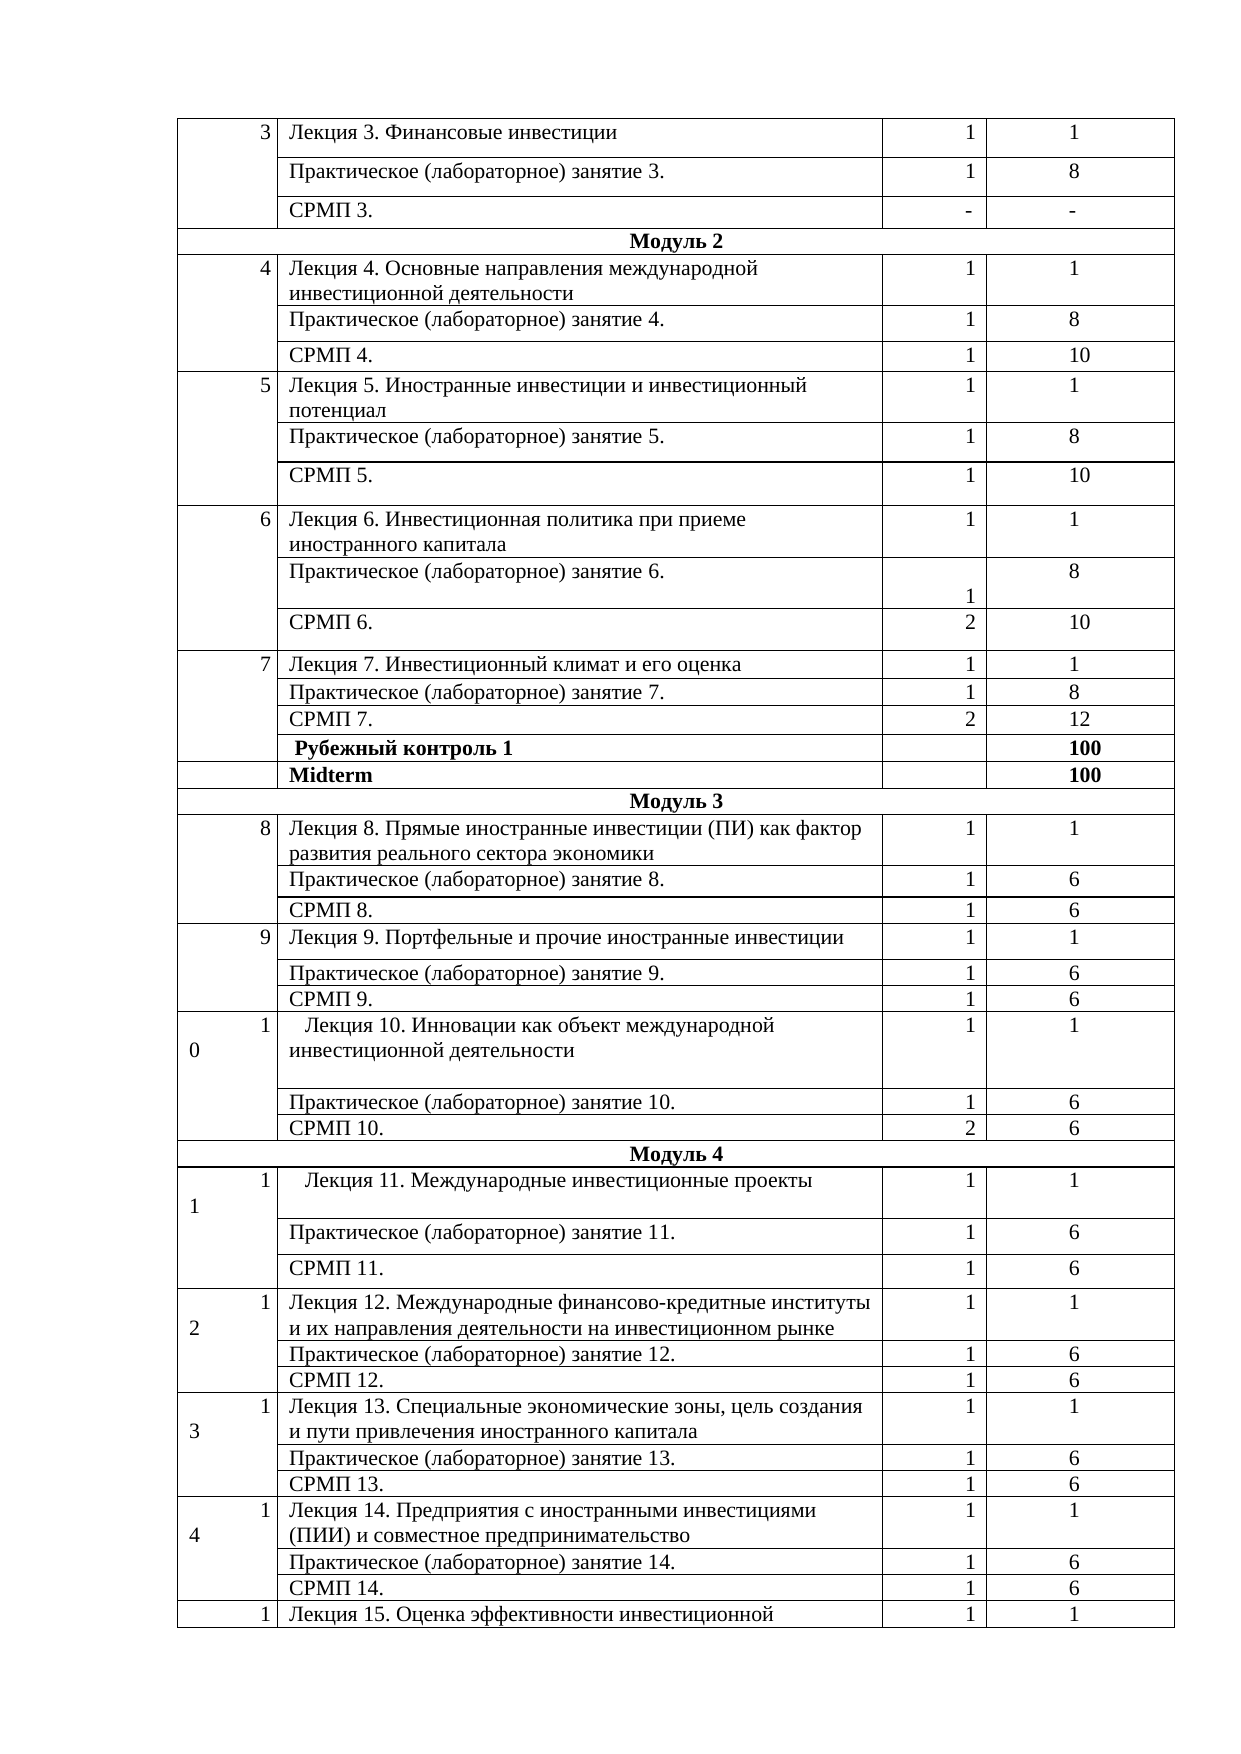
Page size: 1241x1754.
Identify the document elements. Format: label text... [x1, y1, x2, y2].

table_cell Лекция 12. Международные финансово-кредитные институты и их направления деятельности на инвестиционном рынке [278, 1289, 882, 1340]
table_cell 1 [883, 1497, 986, 1548]
table_cell Лекция 9. Портфельные и прочие иностранные инвестиции [278, 924, 882, 958]
table_cell Практическое (лабораторное) занятие 14. [278, 1549, 882, 1574]
table_cell 6 [987, 986, 1174, 1011]
table_cell 1 [883, 1445, 986, 1470]
table_cell СРМП 5. [278, 463, 882, 505]
table_cell 8 [987, 423, 1174, 461]
table_cell 1 [883, 372, 986, 422]
table_cell Лекция 11. Международные инвестиционные проекты [278, 1168, 882, 1218]
table_cell 8 [987, 306, 1174, 341]
table_cell Модуль 2 [178, 229, 1174, 254]
table_cell Практическое (лабораторное) занятие 13. [278, 1445, 882, 1470]
table_cell - [883, 197, 986, 227]
table_cell 1 [987, 1601, 1174, 1627]
table_cell 1 [883, 1549, 986, 1574]
table_cell Лекция 8. Прямые иностранные инвестиции (ПИ) как фактор развития реального сектора экономики [278, 815, 882, 865]
table_cell 1 [883, 306, 986, 341]
table_cell 6 [987, 866, 1174, 896]
table_cell 3 [178, 119, 277, 227]
table_cell 8 [987, 679, 1174, 704]
table_cell Практическое (лабораторное) занятие 11. [278, 1219, 882, 1254]
table_cell 1 [987, 506, 1174, 557]
table_cell 12 [178, 1289, 277, 1392]
table_cell 1 [987, 1289, 1174, 1340]
table_cell 1 [987, 651, 1174, 678]
table_cell 11 [178, 1168, 277, 1288]
table_cell Лекция 3. Финансовые инвестиции [278, 119, 882, 157]
table_cell 1 [883, 255, 986, 305]
table_cell 1 [883, 558, 986, 608]
table_cell Практическое (лабораторное) занятие 7. [278, 679, 882, 704]
table_cell 2 [883, 706, 986, 734]
table_cell 1 [883, 960, 986, 985]
table_cell СРМП 10. [278, 1115, 882, 1140]
table_cell - [987, 197, 1174, 227]
table_cell 1 [987, 815, 1174, 865]
table_cell СРМП 9. [278, 986, 882, 1011]
table_cell 1 [883, 924, 986, 958]
table_cell СРМП 8. [278, 898, 882, 923]
table_cell 100 [987, 762, 1174, 787]
table_cell Практическое (лабораторное) занятие 3. [278, 158, 882, 196]
table_cell Лекция 10. Инновации как объект международной инвестиционной деятельности [278, 1012, 882, 1088]
table_cell 1 [883, 1575, 986, 1600]
table_cell 5 [178, 372, 277, 505]
table_cell [883, 762, 986, 787]
table_cell 1 [987, 924, 1174, 958]
table_cell 6 [987, 960, 1174, 985]
table_cell СРМП 11. [278, 1255, 882, 1288]
table_cell 12 [987, 706, 1174, 734]
table_cell 1 [883, 1219, 986, 1254]
table_cell 6 [987, 1219, 1174, 1254]
table_cell 13 [178, 1393, 277, 1496]
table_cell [278, 1601, 882, 1627]
table_cell Лекция 7. Инвестиционный климат и его оценка [278, 651, 882, 678]
table_cell Модуль 3 [178, 789, 1174, 814]
table_cell 1 [883, 866, 986, 896]
table_cell 1 [883, 1168, 986, 1218]
table_cell 1 [883, 1012, 986, 1088]
table_cell 15 [178, 1601, 277, 1627]
table_cell 1 [883, 1367, 986, 1392]
table_cell 1 [883, 651, 986, 678]
table_cell 8 [987, 158, 1174, 196]
table_cell 6 [987, 1575, 1174, 1600]
table_cell [883, 735, 986, 761]
table_cell 1 [883, 1471, 986, 1496]
table_cell СРМП 14. [278, 1575, 882, 1600]
table_cell 1 [883, 463, 986, 505]
table_cell 1 [987, 372, 1174, 422]
table_cell 1 [883, 898, 986, 923]
table_cell Лекция 4. Основные направления международной инвестиционной деятельности [278, 255, 385, 305]
table_cell Практическое (лабораторное) занятие 8. [278, 866, 882, 896]
table_cell 1 [987, 1012, 1174, 1088]
table_cell 6 [987, 1549, 1174, 1574]
table_cell 6 [987, 1445, 1174, 1470]
table_cell 1 [883, 815, 986, 865]
table_cell Модуль 4 [178, 1141, 1174, 1166]
table_cell Лекция 4. Основные направления международной инвестиционной деятельности [574, 255, 882, 305]
table_cell СРМП 7. [278, 706, 882, 734]
table_cell Рубежный контроль 1 [278, 735, 882, 761]
table_cell Лекция 14. Предприятия с иностранными инвестициями (ПИИ) и совместное предпринимательство [278, 1497, 882, 1548]
table_cell 6 [987, 1089, 1174, 1114]
table_cell 9 [178, 924, 277, 1011]
table_cell Практическое (лабораторное) занятие 12. [278, 1341, 882, 1366]
table_cell 1 [987, 1393, 1174, 1444]
table_cell 7 [178, 651, 277, 761]
table_cell 1 [883, 1393, 986, 1444]
table_cell 1 [987, 1168, 1174, 1218]
table_cell [178, 762, 277, 787]
table_cell 1 [883, 1089, 986, 1114]
table_cell Практическое (лабораторное) занятие 10. [278, 1089, 882, 1114]
table_cell 2 [883, 1115, 986, 1140]
table_cell 1 [883, 986, 986, 1011]
table_cell 4 [178, 255, 277, 371]
table_cell Лекция 5. Иностранные инвестиции и инвестиционный потенциал [278, 372, 882, 422]
table_cell 1 [883, 1255, 986, 1288]
table_cell 1 [883, 679, 986, 704]
table_cell 100 [987, 735, 1174, 761]
table_cell 14 [178, 1497, 277, 1600]
table_cell 1 [883, 1289, 986, 1340]
table_cell СРМП 3. [278, 197, 882, 227]
table_cell СРМП 6. [278, 609, 882, 650]
table_cell 8 [178, 815, 277, 923]
table_cell 1 [987, 119, 1174, 157]
table_cell Midterm [278, 762, 882, 787]
table_cell 6 [987, 1367, 1174, 1392]
table_cell 1 [883, 1341, 986, 1366]
table_cell 1 [883, 1601, 986, 1627]
table_cell 10 [987, 463, 1174, 505]
table_cell 1 [883, 506, 986, 557]
table_cell Практическое (лабораторное) занятие 9. [278, 960, 882, 985]
table_cell 10 [987, 342, 1174, 371]
table_cell 6 [987, 1341, 1174, 1366]
table_cell 1 [883, 119, 986, 157]
table_cell 10 [987, 609, 1174, 650]
table_cell 2 [883, 609, 986, 650]
table_cell 10 [178, 1012, 277, 1140]
table_cell 6 [987, 898, 1174, 923]
table_cell 6 [987, 1115, 1174, 1140]
table_cell 1 [987, 255, 1174, 305]
table_cell СРМП 13. [278, 1471, 882, 1496]
table_cell СРМП 12. [278, 1367, 882, 1392]
table_cell 6 [987, 1471, 1174, 1496]
table_cell Лекция 13. Специальные экономические зоны, цель создания и пути привлечения иностранного капитала [278, 1393, 882, 1444]
table_cell Практическое (лабораторное) занятие 5. [278, 423, 882, 461]
table_cell СРМП 4. [278, 342, 882, 371]
table_cell 8 [987, 558, 1174, 608]
table_cell 6 [178, 506, 277, 650]
table_cell Лекция 6. Инвестиционная политика при приеме иностранного капитала [278, 506, 882, 557]
table_cell 1 [883, 423, 986, 461]
table_cell 1 [883, 342, 986, 371]
table_cell 1 [987, 1497, 1174, 1548]
table_cell Практическое (лабораторное) занятие 4. [278, 306, 882, 341]
table_cell 1 [883, 158, 986, 196]
table_cell Практическое (лабораторное) занятие 6. [278, 558, 882, 608]
table_cell 6 [987, 1255, 1174, 1288]
